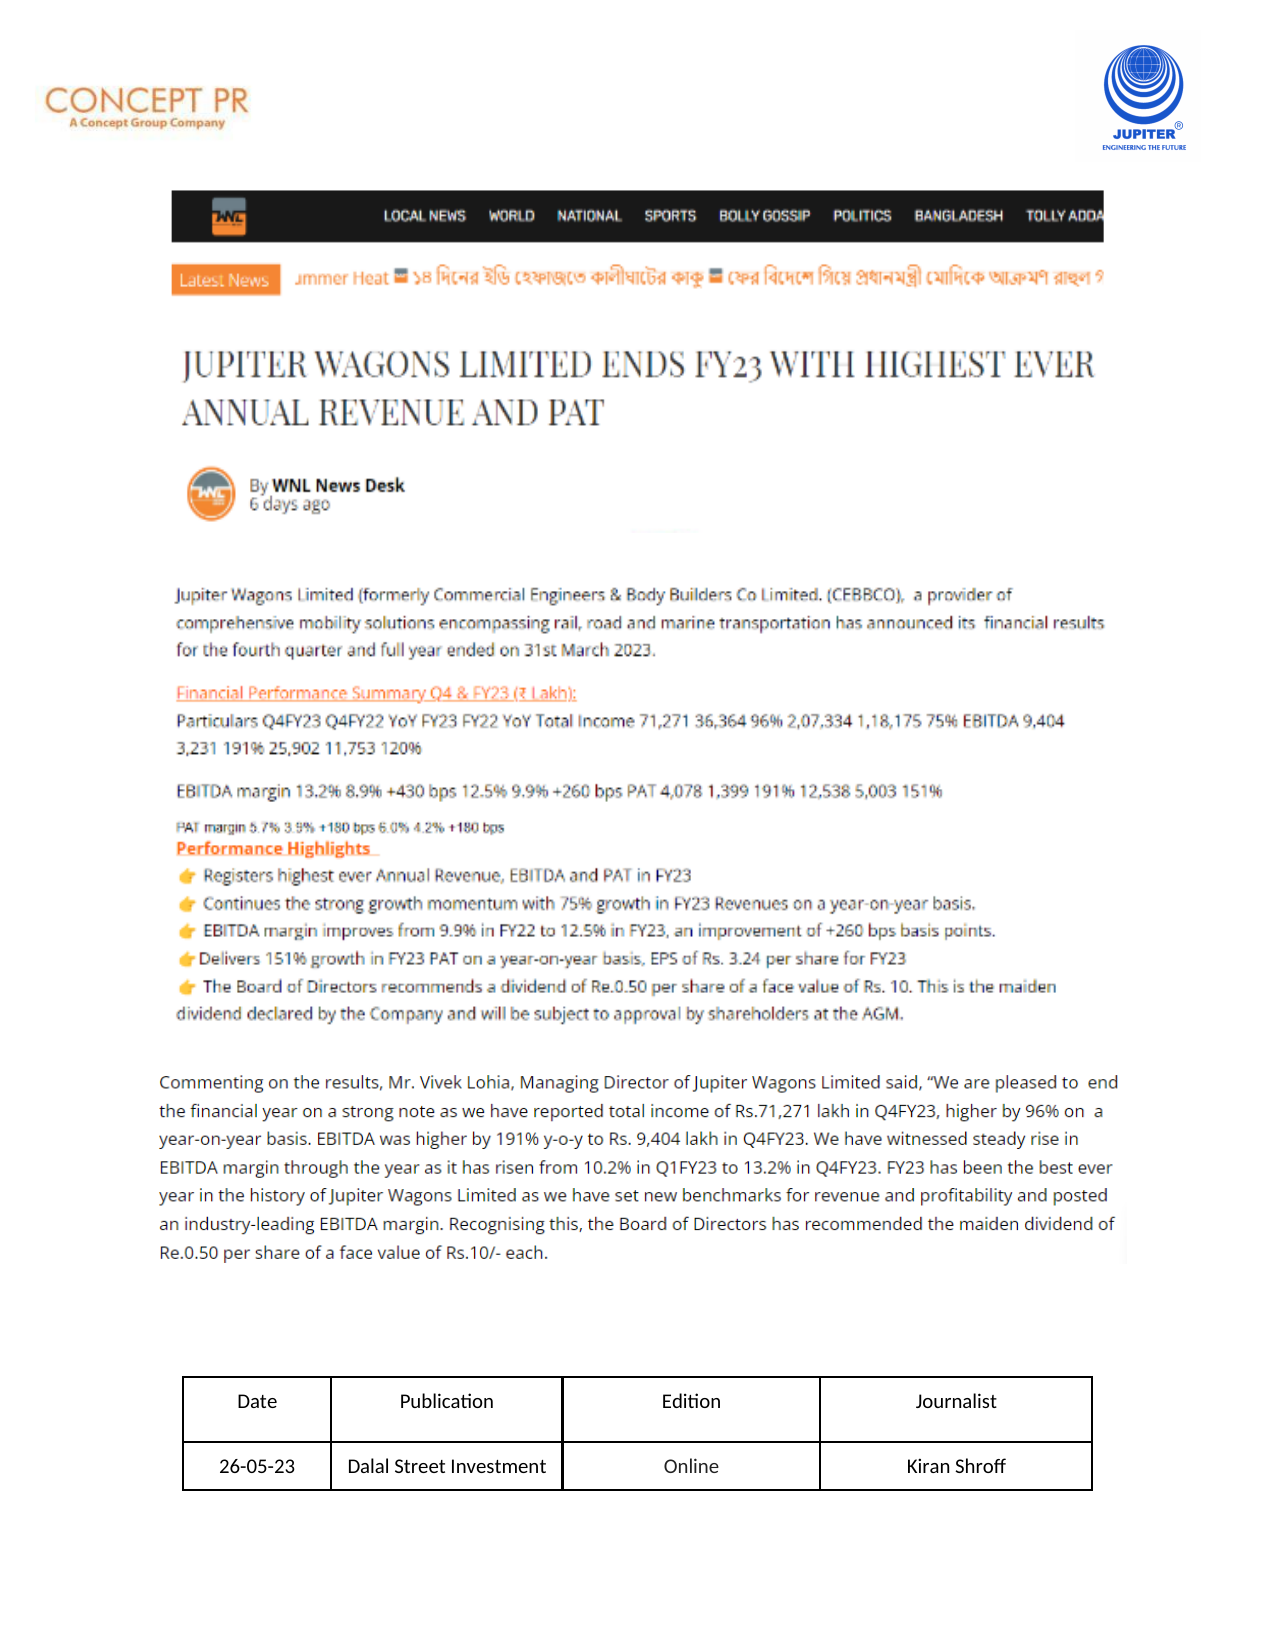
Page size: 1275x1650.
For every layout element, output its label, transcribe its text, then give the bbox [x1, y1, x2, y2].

table_header Journalist [821, 1378, 1091, 1441]
picture [163, 577, 1112, 1028]
table_cell Dalal Street Investment Journal [332, 1443, 561, 1489]
table_header Edition [564, 1378, 819, 1441]
picture [171, 190, 1104, 533]
picture [1075, 30, 1202, 162]
table_header Publication [332, 1378, 561, 1441]
table_cell Online [564, 1443, 819, 1489]
table_cell Kiran Shroff [821, 1443, 1091, 1489]
picture [34, 56, 260, 150]
table_cell 26-05-23 [184, 1443, 330, 1489]
picture [150, 1072, 1127, 1264]
table_header Date [184, 1378, 330, 1441]
